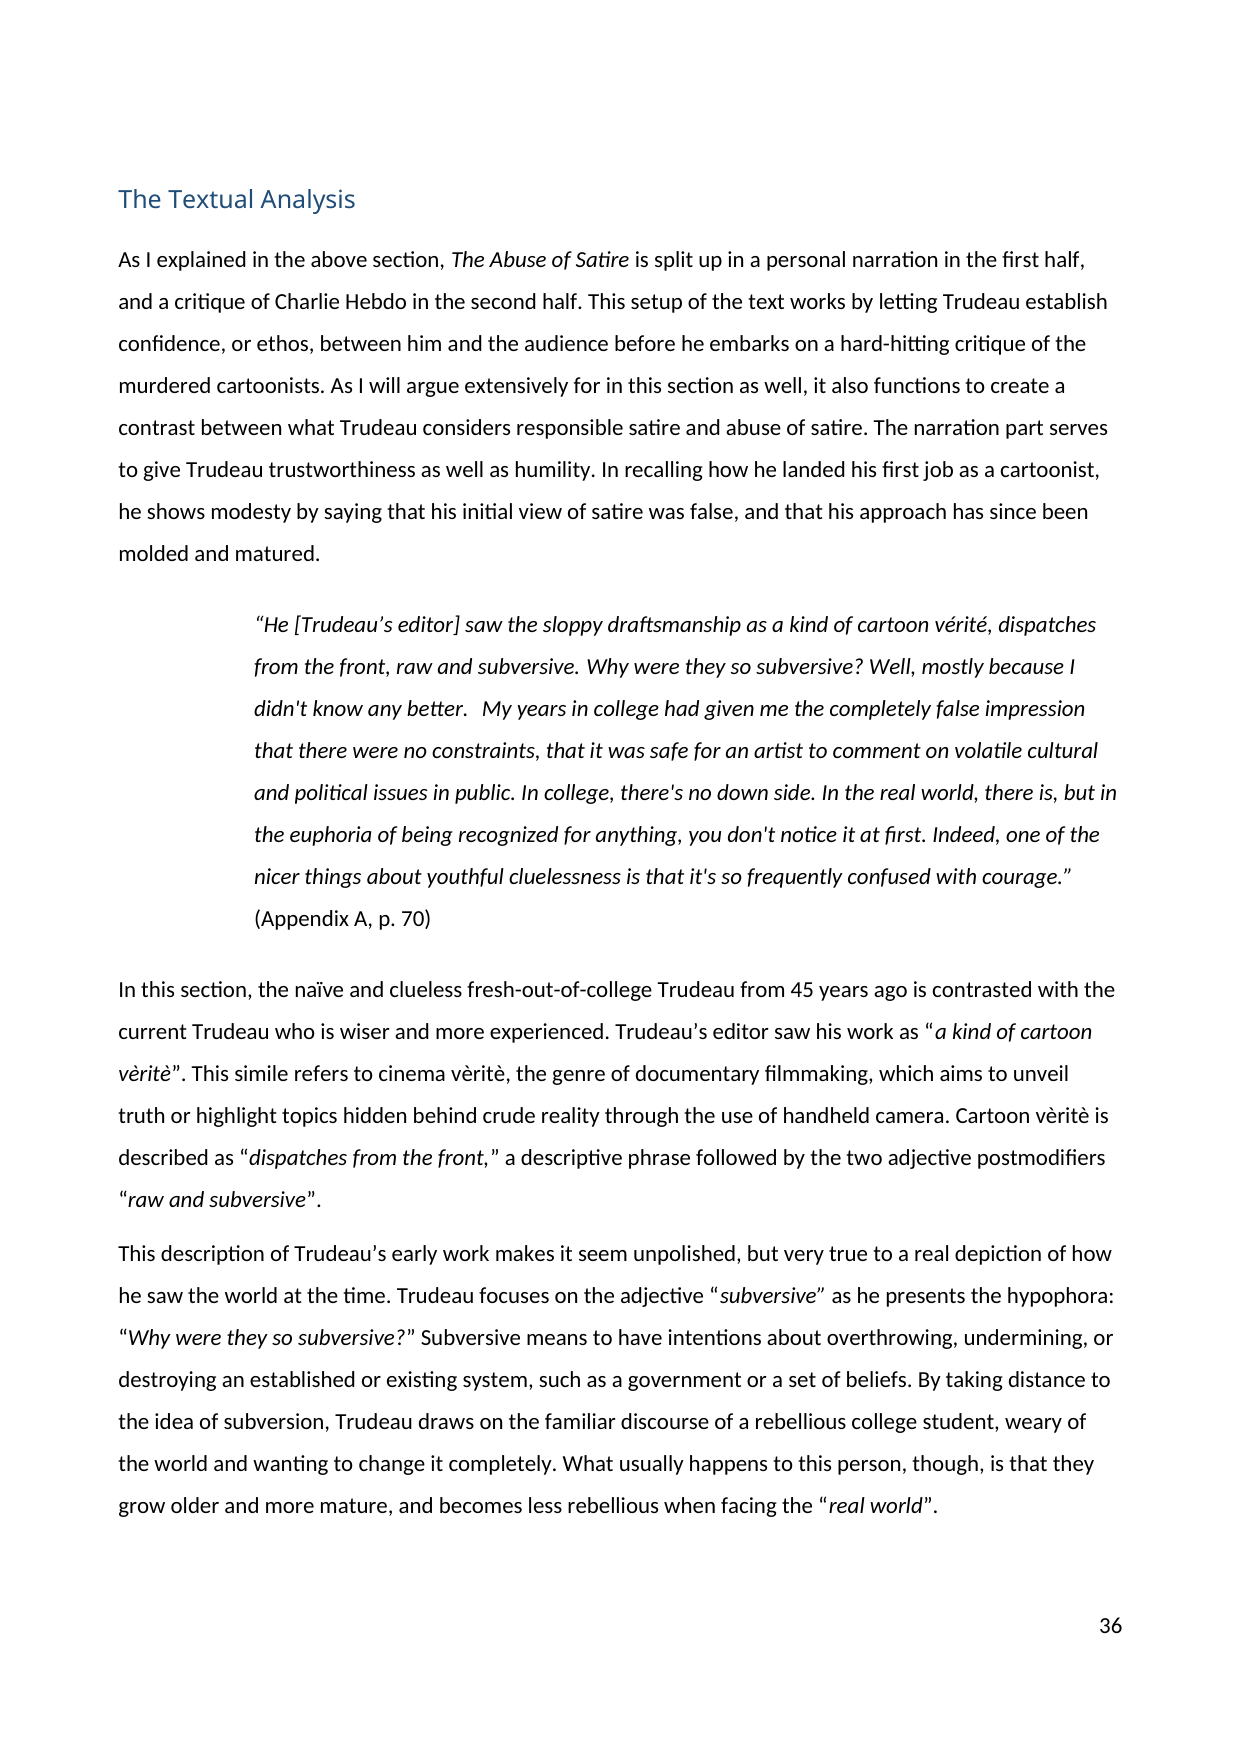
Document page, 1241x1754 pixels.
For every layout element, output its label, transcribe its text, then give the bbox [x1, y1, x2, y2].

text This description of Trudeau’s early work makes it seem unpolished, but very true to a real depiction of how he saw the world at the time. Trudeau focuses on the adjective “subversive” as he presents the hypophora: “Why were they so subversive?” Subversive means to have intentions about overthrowing, undermining, or destroying an established or existing system, such as a government or a set of beliefs. By taking distance to the idea of subversion, Trudeau draws on the familiar discourse of a rebellious college student, weary of the world and wanting to change it completely. What usually happens to this person, though, is that they grow older and more mature, and becomes less rebellious when facing the “real world”. [118, 1239, 1122, 1519]
text As I explained in the above section, The Abuse of Satire is split up in a personal narration in the first half, and a critique of Charlie Hebdo in the second half. This setup of the text works by letting Trudeau establish confidence, or ethos, between him and the audience before he embarks on a hard-hitting critique of the murdered cartoonists. As I will argue extensively for in this section as well, it also functions to create a contrast between what Trudeau considers responsible satire and abuse of satire. The narration part serves to give Trudeau trustworthiness as well as humility. In recalling how he landed his first job as a cartoonist, he shows modesty by saying that his initial view of satire was false, and that his approach has since been molded and matured. [118, 245, 1122, 567]
text In this section, the naïve and clueless fresh-out-of-college Trudeau from 45 years ago is contrasted with the current Trudeau who is wiser and more experienced. Trudeau’s editor saw his work as “a kind of cartoon vèritè”. This simile refers to cinema vèritè, the genre of documentary filmmaking, which aims to unveil truth or highlight topics hidden behind crude reality through the use of handheld camera. Cartoon vèritè is described as “dispatches from the front,” a descriptive phrase followed by the two adjective postmodifiers “raw and subversive”. [118, 975, 1122, 1213]
subtitle The Textual Analysis [118, 181, 1122, 215]
text “He [Trudeau’s editor] saw the sloppy draftsmanship as a kind of cartoon vérité, dispatches from the front, raw and subversive. Why were they so subversive? Well, mostly because I didn't know any better. My years in college had given me the completely false impression that there were no constraints, that it was safe for an artist to comment on volatile cultural and political issues in public. In college, there's no down side. In the real world, there is, but in the euphoria of being recognized for anything, you don't notice it at first. Indeed, one of the nicer things about youthful cluelessness is that it's so frequently confused with courage.” (Appendix A, p. 70) [254, 610, 1122, 932]
